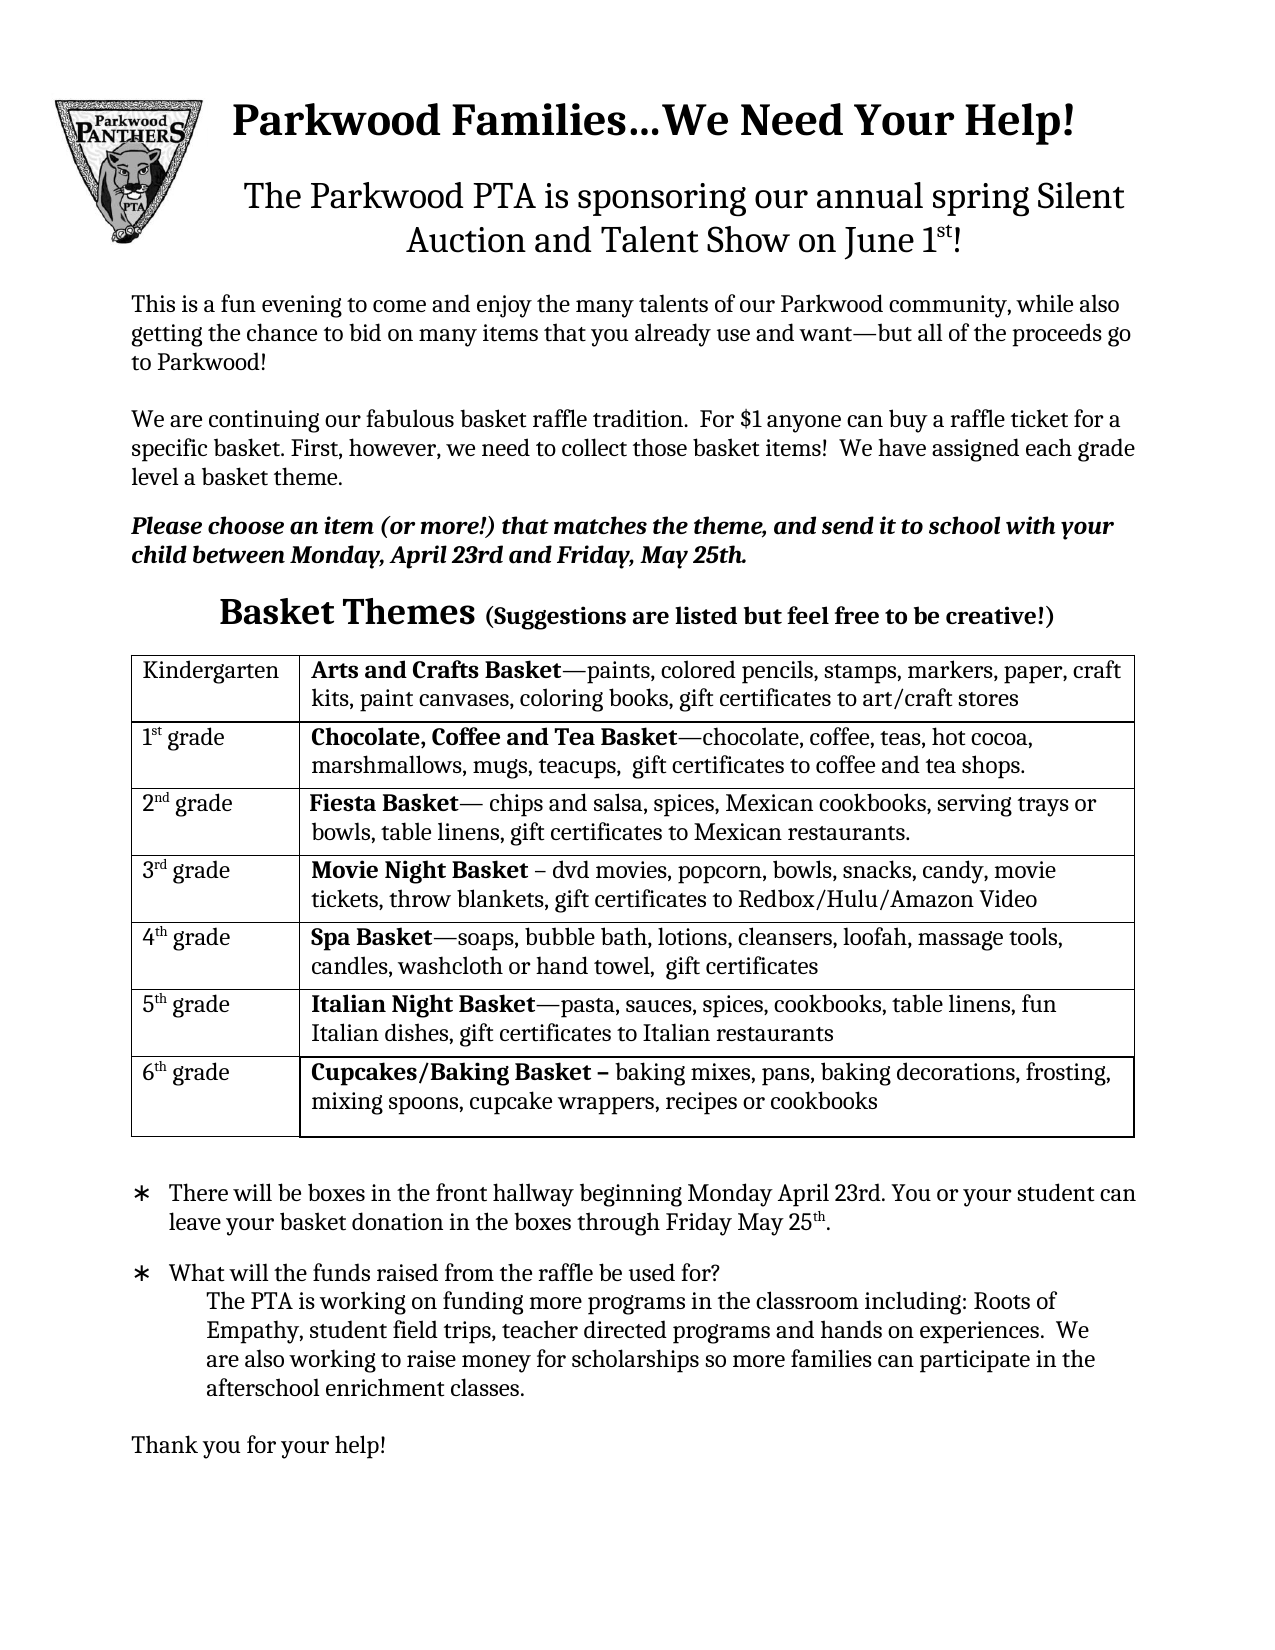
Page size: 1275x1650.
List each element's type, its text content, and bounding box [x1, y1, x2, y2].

table_cell 1st grade [132, 723, 299, 788]
text This is a fun evening to come and enjoy the many talents of our Parkwood community, while also getting the chance to bid on many items that you already use and want—but all of the proceeds go to Parkwood! [131, 290, 1144, 376]
text The Parkwood PTA is sponsoring our annual spring Silent Auction and Talent Show on June 1st! [225, 175, 1144, 261]
text Basket Themes (Suggestions are listed but feel free to be creative!) [131, 591, 1144, 634]
table_cell 5th grade [132, 990, 299, 1056]
text We are continuing our fabulous basket raffle tradition. For $1 anyone can buy a raffle ticket for a specific basket. First, however, we need to collect those basket items! We have assigned each grade level a basket theme. [131, 405, 1144, 491]
table_cell 3rd grade [132, 856, 299, 922]
table_cell Fiesta Basket— chips and salsa, spices, Mexican cookbooks, serving trays or bowls, table linens, gift certificates to Mexican restaurants. [300, 789, 1134, 855]
picture [51, 93, 208, 250]
table_cell Cupcakes/Baking Basket – baking mixes, pans, baking decorations, frosting, mixing spoons, cupcake wrappers, recipes or cookbooks [301, 1058, 1133, 1136]
table_cell Chocolate, Coffee and Tea Basket—chocolate, coffee, teas, hot cocoa, marshmallows, mugs, teacups, gift certificates to coffee and tea shops. [300, 723, 1134, 788]
table_cell 4th grade [132, 923, 299, 989]
table_header Kindergarten [132, 656, 299, 721]
table_header Arts and Crafts Basket—paints, colored pencils, stamps, markers, paper, craft kits, paint canvases, coloring books, gift certificates to art/craft stores [300, 656, 1134, 721]
table_cell Movie Night Basket – dvd movies, popcorn, bowls, snacks, candy, movie tickets, throw blankets, gift certificates to Redbox/Hulu/Amazon Video [300, 856, 1134, 922]
table_cell Italian Night Basket—pasta, sauces, spices, cookbooks, table linens, fun Italian dishes, gift certificates to Italian restaurants [300, 990, 1134, 1056]
table_cell 2nd grade [132, 789, 299, 855]
list What will the funds raised from the raffle be used for? [131, 1258, 1125, 1287]
list There will be boxes in the front hallway beginning Monday April 23rd. You or your student can leave your basket donation in the boxes through Friday May 25th. [131, 1178, 1144, 1237]
text Thank you for your help! [131, 1431, 1125, 1460]
table_cell 6th grade [132, 1057, 299, 1136]
text Parkwood Families…We Need Your Help! [208, 94, 1200, 146]
text Please choose an item (or more!) that matches the theme, and send it to school with your child between Monday, April 23rd and Friday, May 25th. [131, 512, 1144, 570]
table_cell Spa Basket—soaps, bubble bath, lotions, cleansers, loofah, massage tools, candles, washcloth or hand towel, gift certificates [300, 923, 1134, 989]
text The PTA is working on funding more programs in the classroom including: Roots of Empathy, student field trips, teacher directed programs and hands on experiences. We are also working to raise money for scholarships so more families can participate in the afterschool enrichment classes. [206, 1287, 1125, 1402]
